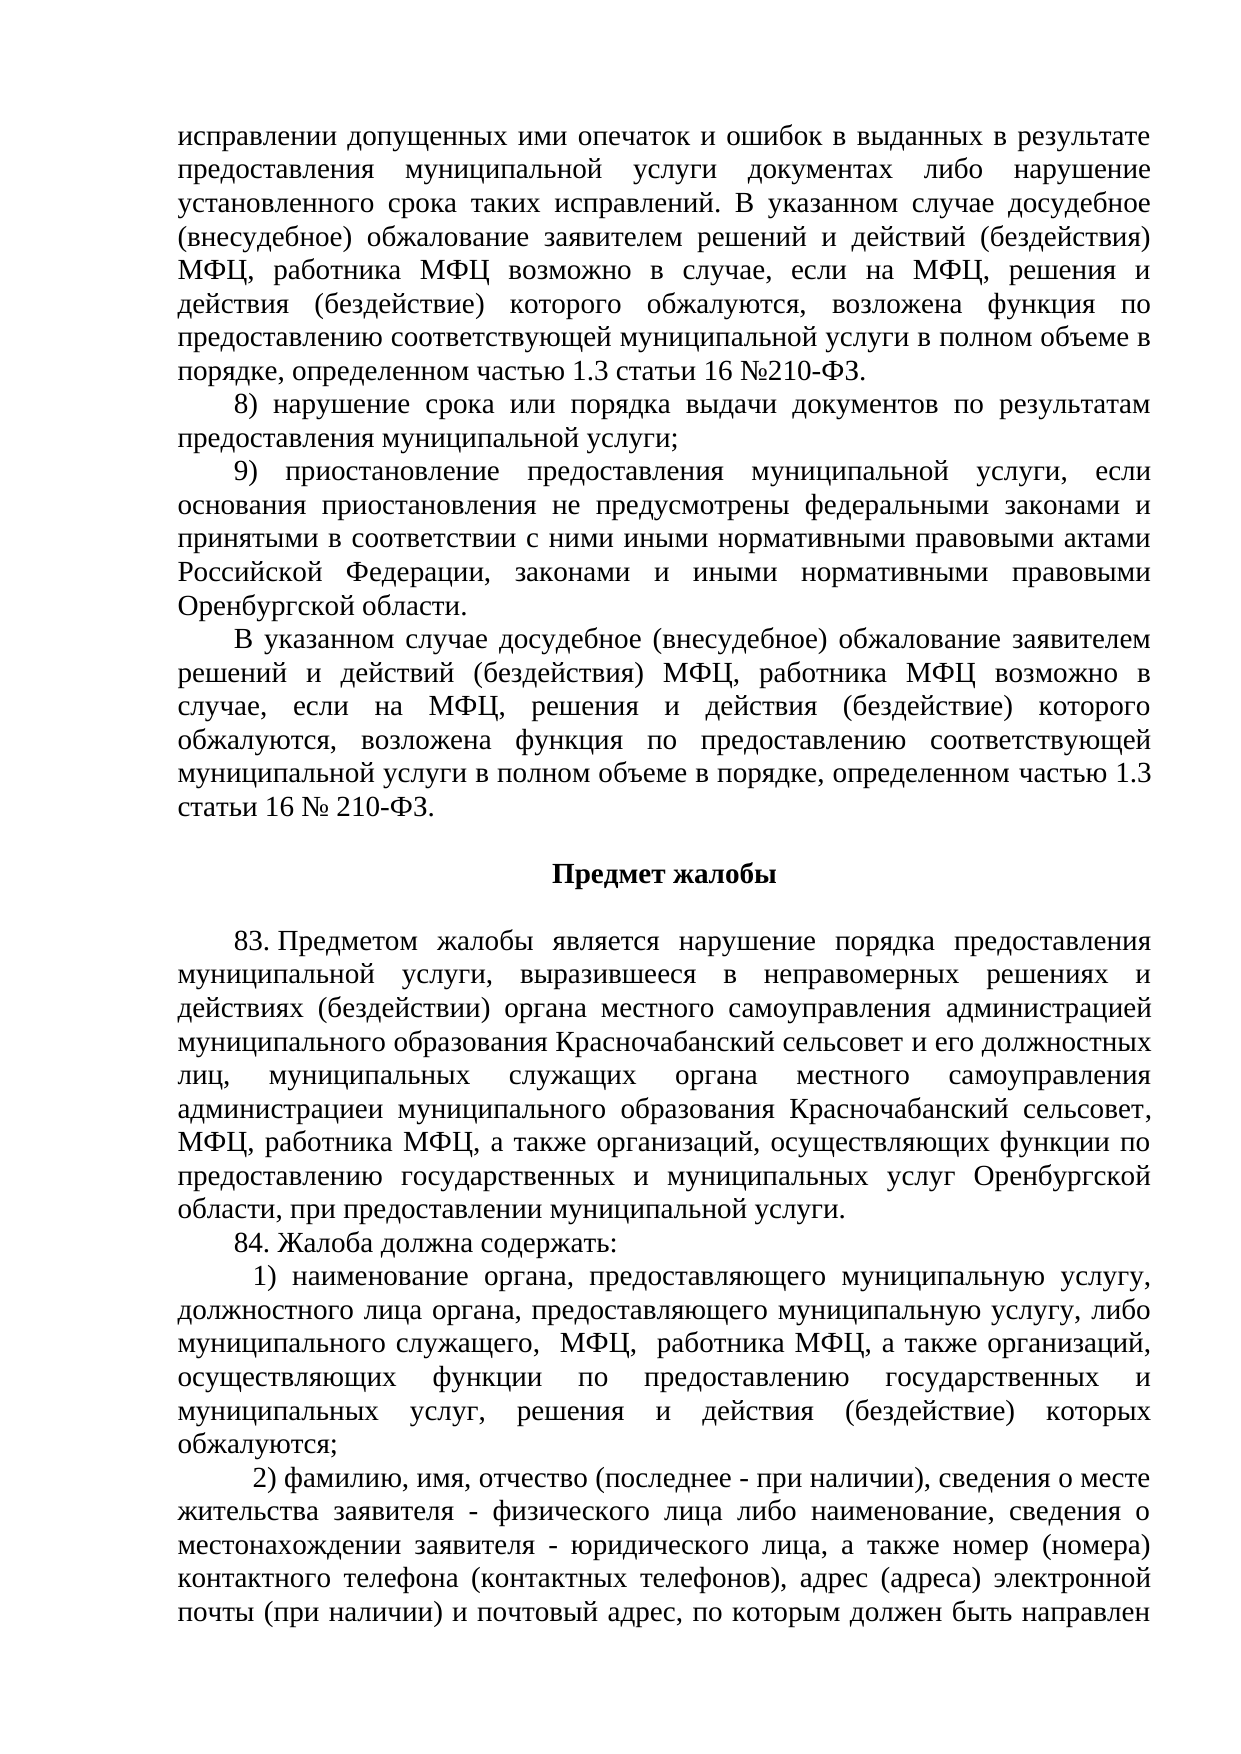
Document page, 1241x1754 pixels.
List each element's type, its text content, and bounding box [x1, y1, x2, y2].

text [177, 1460, 1152, 1627]
text 9) приостановление предоставления муниципальной услуги, если основания приостановления не предусмотрены федеральными законами и принятыми в соответствии с ними иными нормативными правовыми актами Российской Федерации, законами и иными нормативными правовыми Оренбургской области. [177, 453, 1152, 621]
text 1) наименование органа, предоставляющего муниципальную услугу, должностного лица органа, предоставляющего муниципальную услугу, либо муниципального служащего, МФЦ, работника МФЦ, а также организаций, осуществляющих функции по предоставлению государственных и муниципальных услуг, решения и действия (бездействие) которых обжалуются; [177, 1258, 1152, 1460]
text 84. Жалоба должна содержать: [177, 1225, 1152, 1258]
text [177, 118, 1152, 386]
text 83. Предметом жалобы является нарушение порядка предоставления муниципальной услуги, выразившееся в неправомерных решениях и действиях (бездействии) органа местного самоуправления администрацией муниципального образования Красночабанский сельсовет и его должностных лиц, муниципальных служащих органа местного самоуправления администрациеи муниципального образования Красночабанский сельсовет, МФЦ, работника МФЦ, а также организаций, осуществляющих функции по предоставлению государственных и муниципальных услуг Оренбургской области, при предоставлении муниципальной услуги. [177, 923, 1152, 1225]
text 8) нарушение срока или порядка выдачи документов по результатам предоставления муниципальной услуги; [177, 386, 1152, 453]
text Предмет жалобы [177, 856, 1152, 889]
text В указанном случае досудебное (внесудебное) обжалование заявителем решений и действий (бездействия) МФЦ, работника МФЦ возможно в случае, если на МФЦ, решения и действия (бездействие) которого обжалуются, возложена функция по предоставлению соответствующей муниципальной услуги в полном объеме в порядке, определенном частью 1.3 статьи 16 № 210-ФЗ. [177, 621, 1152, 822]
